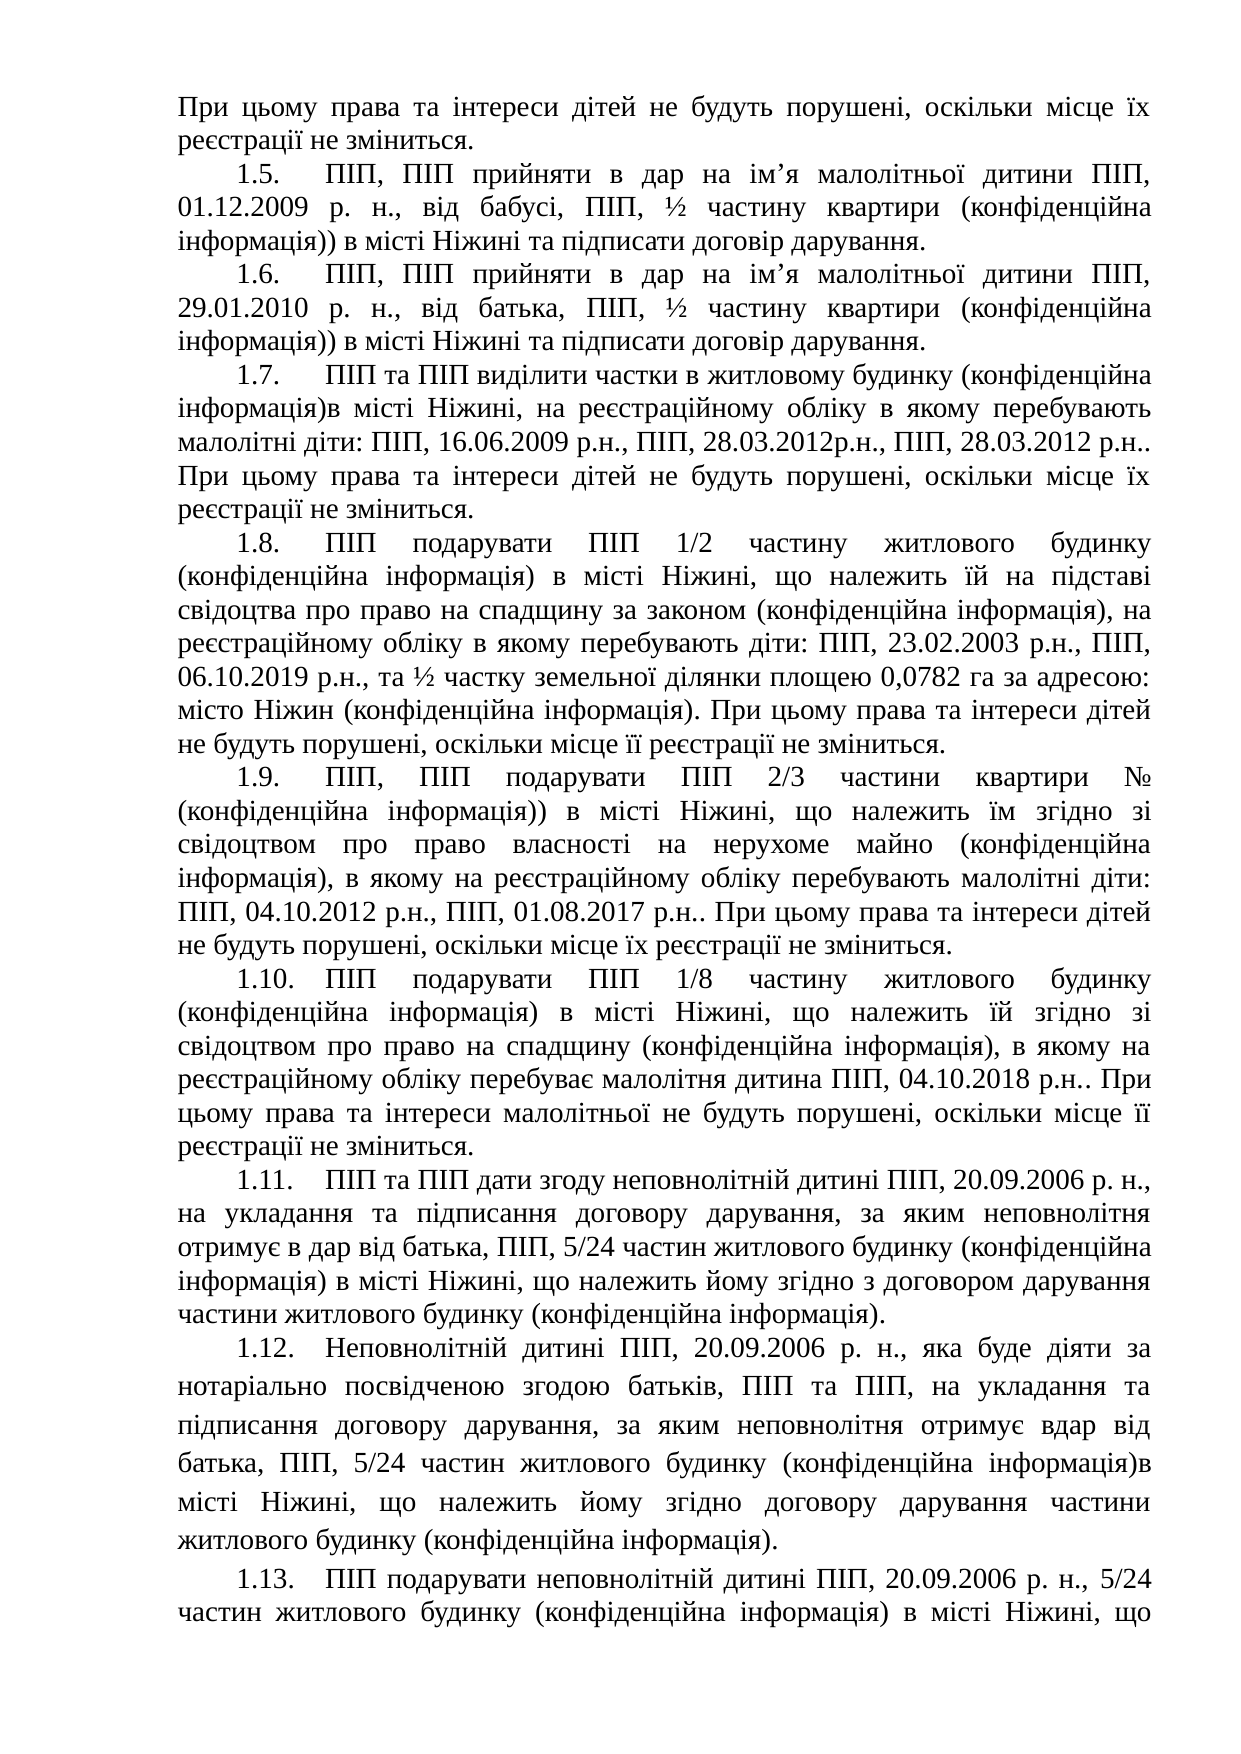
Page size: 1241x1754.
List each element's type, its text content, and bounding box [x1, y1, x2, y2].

list ПІП, ПІП прийняти в дар на ім’я малолітньої дитини ПІП, 01.12.2009 р. н., від бабусі, ПІП, ½ частину квартири (конфіденційна інформація)) в місті Ніжині та підписати договір дарування. [177, 156, 1152, 256]
list ПІП та ПІП дати згоду неповнолітній дитині ПІП, 20.09.2006 р. н., на укладання та підписання договору дарування, за яким неповнолітня отримує в дар від батька, ПІП, 5/24 частин житлового будинку (конфіденційна інформація) в місті Ніжині, що належить йому згідно з договором дарування частини житлового будинку (конфіденційна інформація). [177, 1162, 1152, 1330]
list ПІП, ПІП подарувати ПІП 2/3 частини квартири № (конфіденційна інформація)) в місті Ніжині, що належить їм згідно зі свідоцтвом про право власності на нерухоме майно (конфіденційна інформація), в якому на реєстраційному обліку перебувають малолітні діти: ПІП, 04.10.2012 р.н., ПІП, 01.08.2017 р.н.. При цьому права та інтереси дітей не будуть порушені, оскільки місце їх реєстрації не зміниться. [177, 759, 1152, 961]
list ПІП та ПІП виділити частки в житловому будинку (конфіденційна інформація)в місті Ніжині, на реєстраційному обліку в якому перебувають малолітні діти: ПІП, 16.06.2009 р.н., ПІП, 28.03.2012р.н., ПІП, 28.03.2012 р.н.. При цьому права та інтереси дітей не будуть порушені, оскільки місце їх реєстрації не зміниться. [177, 357, 1152, 525]
list ПІП подарувати ПІП 1/2 частину житлового будинку (конфіденційна інформація) в місті Ніжині, що належить їй на підставі свідоцтва про право на спадщину за законом (конфіденційна інформація), на реєстраційному обліку в якому перебувають діти: ПІП, 23.02.2003 р.н., ПІП, 06.10.2019 р.н., та ½ частку земельної ділянки площею 0,0782 га за адресою: місто Ніжин (конфіденційна інформація). При цьому права та інтереси дітей не будуть порушені, оскільки місце її реєстрації не зміниться. [177, 525, 1152, 759]
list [177, 1561, 1152, 1628]
list ПІП подарувати ПІП 1/8 частину житлового будинку (конфіденційна інформація) в місті Ніжині, що належить їй згідно зі свідоцтвом про право на спадщину (конфіденційна інформація), в якому на реєстраційному обліку перебуває малолітня дитина ПІП, 04.10.2018 р.н.. При цьому права та інтереси малолітньої не будуть порушені, оскільки місце її реєстрації не зміниться. [177, 961, 1152, 1162]
list ПІП, ПІП прийняти в дар на ім’я малолітньої дитини ПІП, 29.01.2010 р. н., від батька, ПІП, ½ частину квартири (конфіденційна інформація)) в місті Ніжині та підписати договір дарування. [177, 256, 1152, 357]
list Неповнолітній дитині ПІП, 20.09.2006 р. н., яка буде діяти за нотаріально посвідченою згодою батьків, ПІП та ПІП, на укладання та підписання договору дарування, за яким неповнолітня отримує вдар від батька, ПІП, 5/24 частин житлового будинку (конфіденційна інформація)в місті Ніжині, що належить йому згідно договору дарування частини житлового будинку (конфіденційна інформація). [177, 1330, 1152, 1556]
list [177, 89, 1152, 156]
